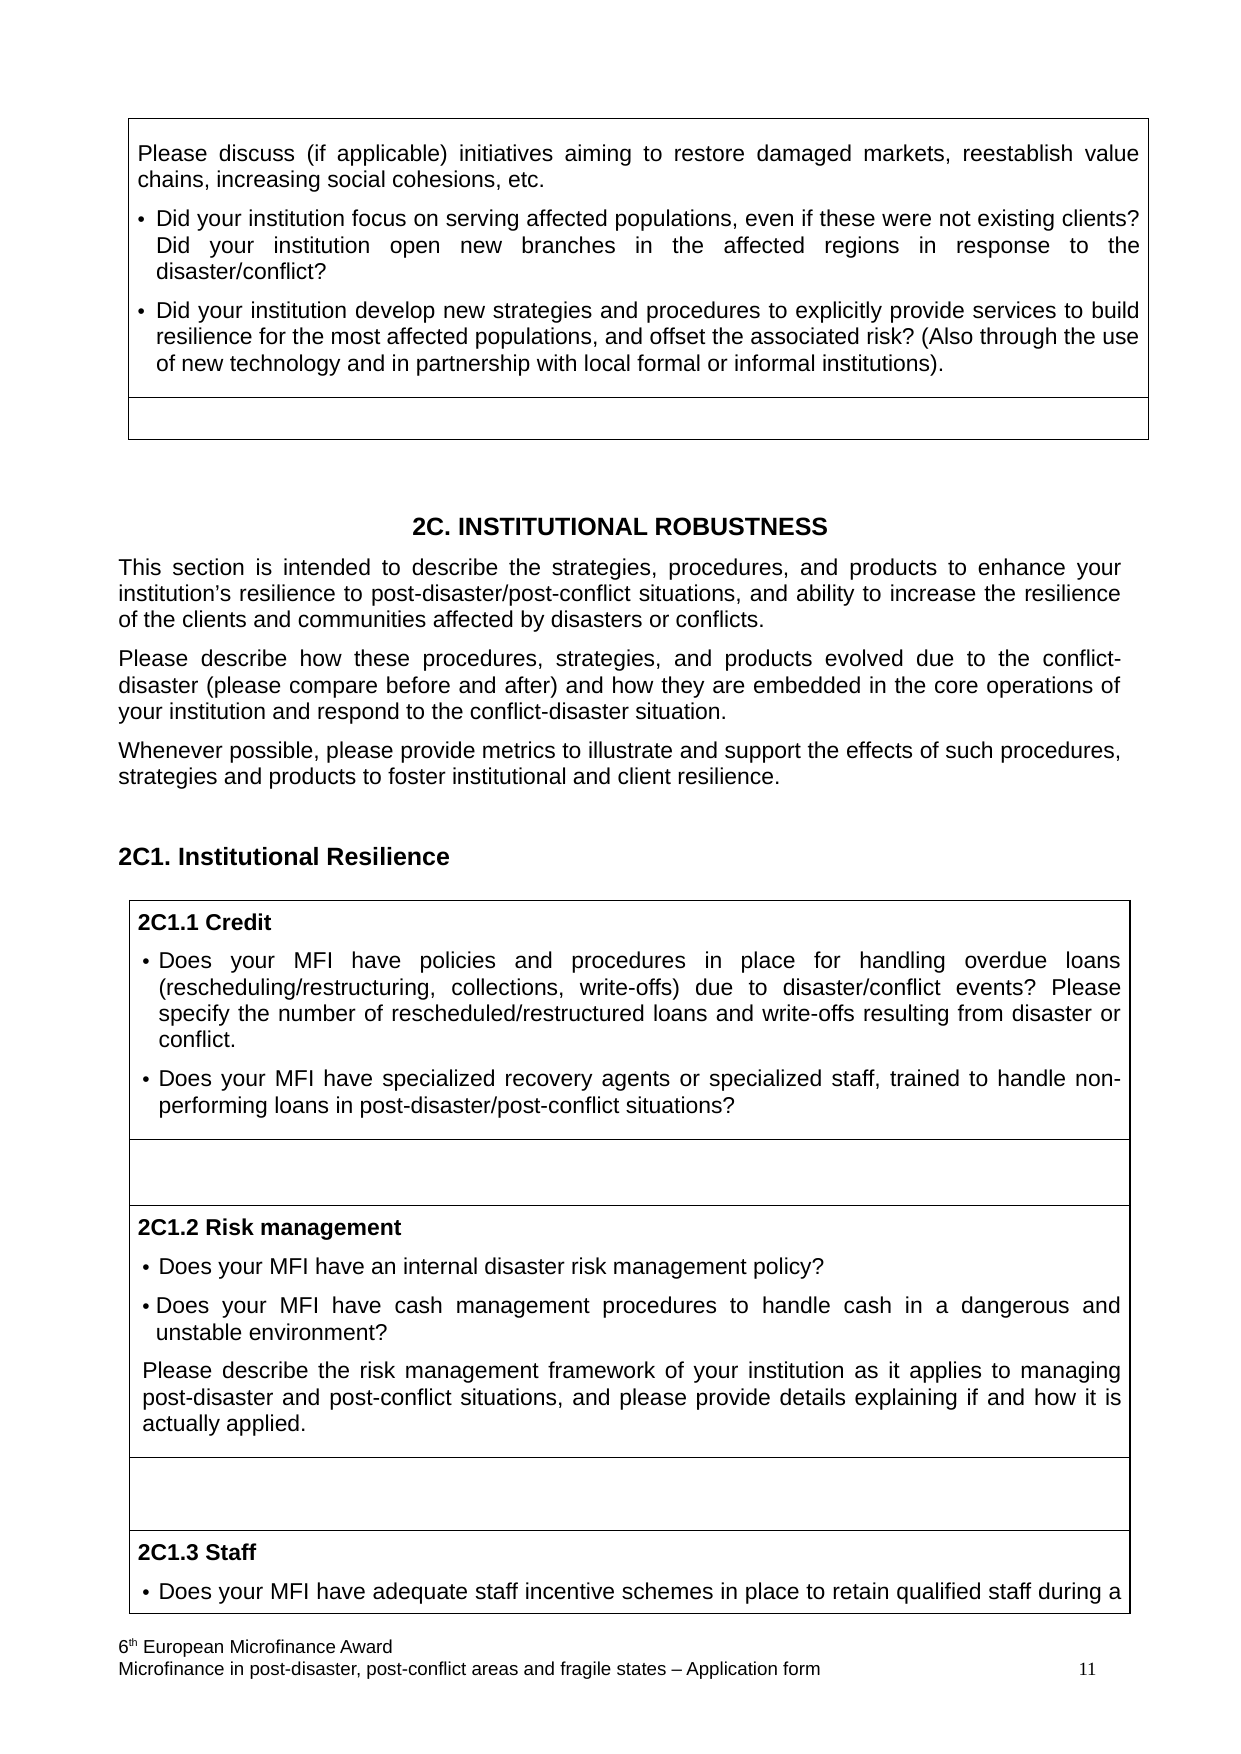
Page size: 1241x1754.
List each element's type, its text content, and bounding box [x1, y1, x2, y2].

text 2C. INSTITUTIONAL ROBUSTNESS [118, 512, 1122, 541]
table_cell 2C1.2 Risk management Does your MFI have an internal disaster risk management policy? Does your MFI have cash management procedures to handle cash in a dangerous and unstable environment? Please describe the risk management framework of your institution as it applies to managing post-disaster and post-conflict situations, and please provide details explaining if and how it is actually applied. [130, 1206, 1129, 1457]
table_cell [129, 119, 1148, 397]
text 2C1. Institutional Resilience [118, 842, 1122, 871]
table_cell [129, 398, 1148, 438]
text Please describe how these procedures, strategies, and products evolved due to the conflict-disaster (please compare before and after) and how they are embedded in the core operations of your institution and respond to the conflict-disaster situation. [118, 645, 1122, 724]
table_cell [130, 1458, 1129, 1530]
table_header 2C1.1 Credit Does your MFI have policies and procedures in place for handling overdue loans (rescheduling/restructuring, collections, write-offs) due to disaster/conflict events? Please specify the number of rescheduled/restructured loans and write-offs resulting from disaster or conflict. Does your MFI have specialized recovery agents or specialized staff, trained to handle non-performing loans in post-disaster/post-conflict situations? [130, 901, 1129, 1139]
text Whenever possible, please provide metrics to illustrate and support the effects of such procedures, strategies and products to foster institutional and client resilience. [118, 737, 1122, 789]
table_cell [130, 1531, 1129, 1613]
table_cell [130, 1140, 1129, 1205]
text This section is intended to describe the strategies, procedures, and products to enhance your institution’s resilience to post-disaster/post-conflict situations, and ability to increase the resilience of the clients and communities affected by disasters or conflicts. [118, 554, 1122, 633]
